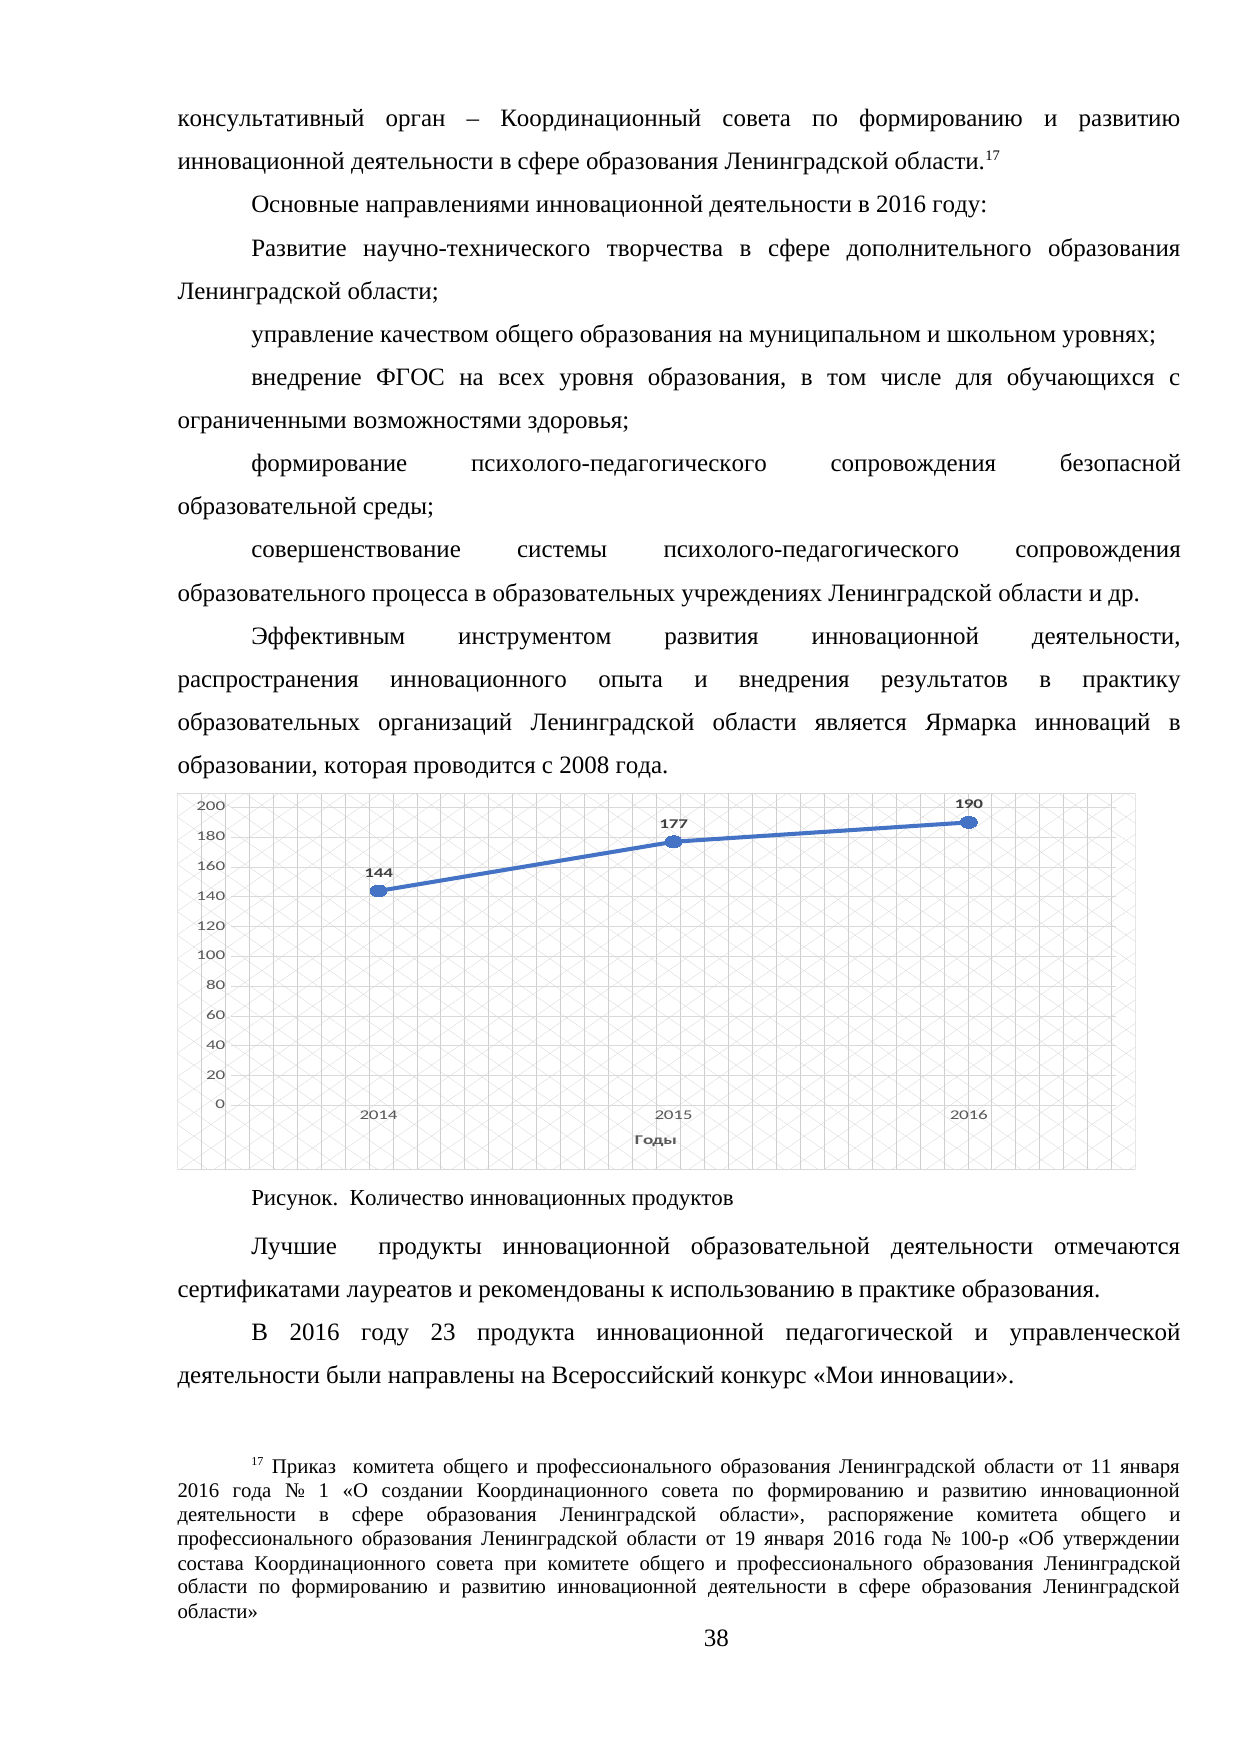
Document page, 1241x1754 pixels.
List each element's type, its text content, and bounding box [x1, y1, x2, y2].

text Развитие научно-технического творчества в сфере дополнительного образования Ленинградской области; [177, 233, 1181, 304]
text Основные направлениями инновационной деятельности в 2016 году: [177, 189, 1181, 218]
text совершенствование системы психолого-педагогического сопровождения образовательного процесса в образовательных учреждениях Ленинградской области и др. [177, 534, 1181, 606]
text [177, 103, 1181, 175]
text внедрение ФГОС на всех уровня образования, в том числе для обучающихся с ограниченными возможностями здоровья; [177, 362, 1181, 434]
text Рисунок. Количество инновационных продуктов [177, 1184, 1181, 1210]
text Эффективным инструментом развития инновационной деятельности, распространения инновационного опыта и внедрения результатов в практику образовательных организаций Ленинградской области является Ярмарка инноваций в образовании, которая проводится с 2008 года. [177, 621, 1181, 779]
text формирование психолого-педагогического сопровождения безопасной образовательной среды; [177, 448, 1181, 520]
text В 2016 году 23 продукта инновационной педагогической и управленческой деятельности были направлены на Всероссийский конкурс «Мои инновации». [177, 1317, 1181, 1389]
text Лучшие продукты инновационной образовательной деятельности отмечаются сертификатами лауреатов и рекомендованы к использованию в практике образования. [177, 1231, 1181, 1303]
text управление качеством общего образования на муниципальном и школьном уровнях; [177, 319, 1181, 348]
